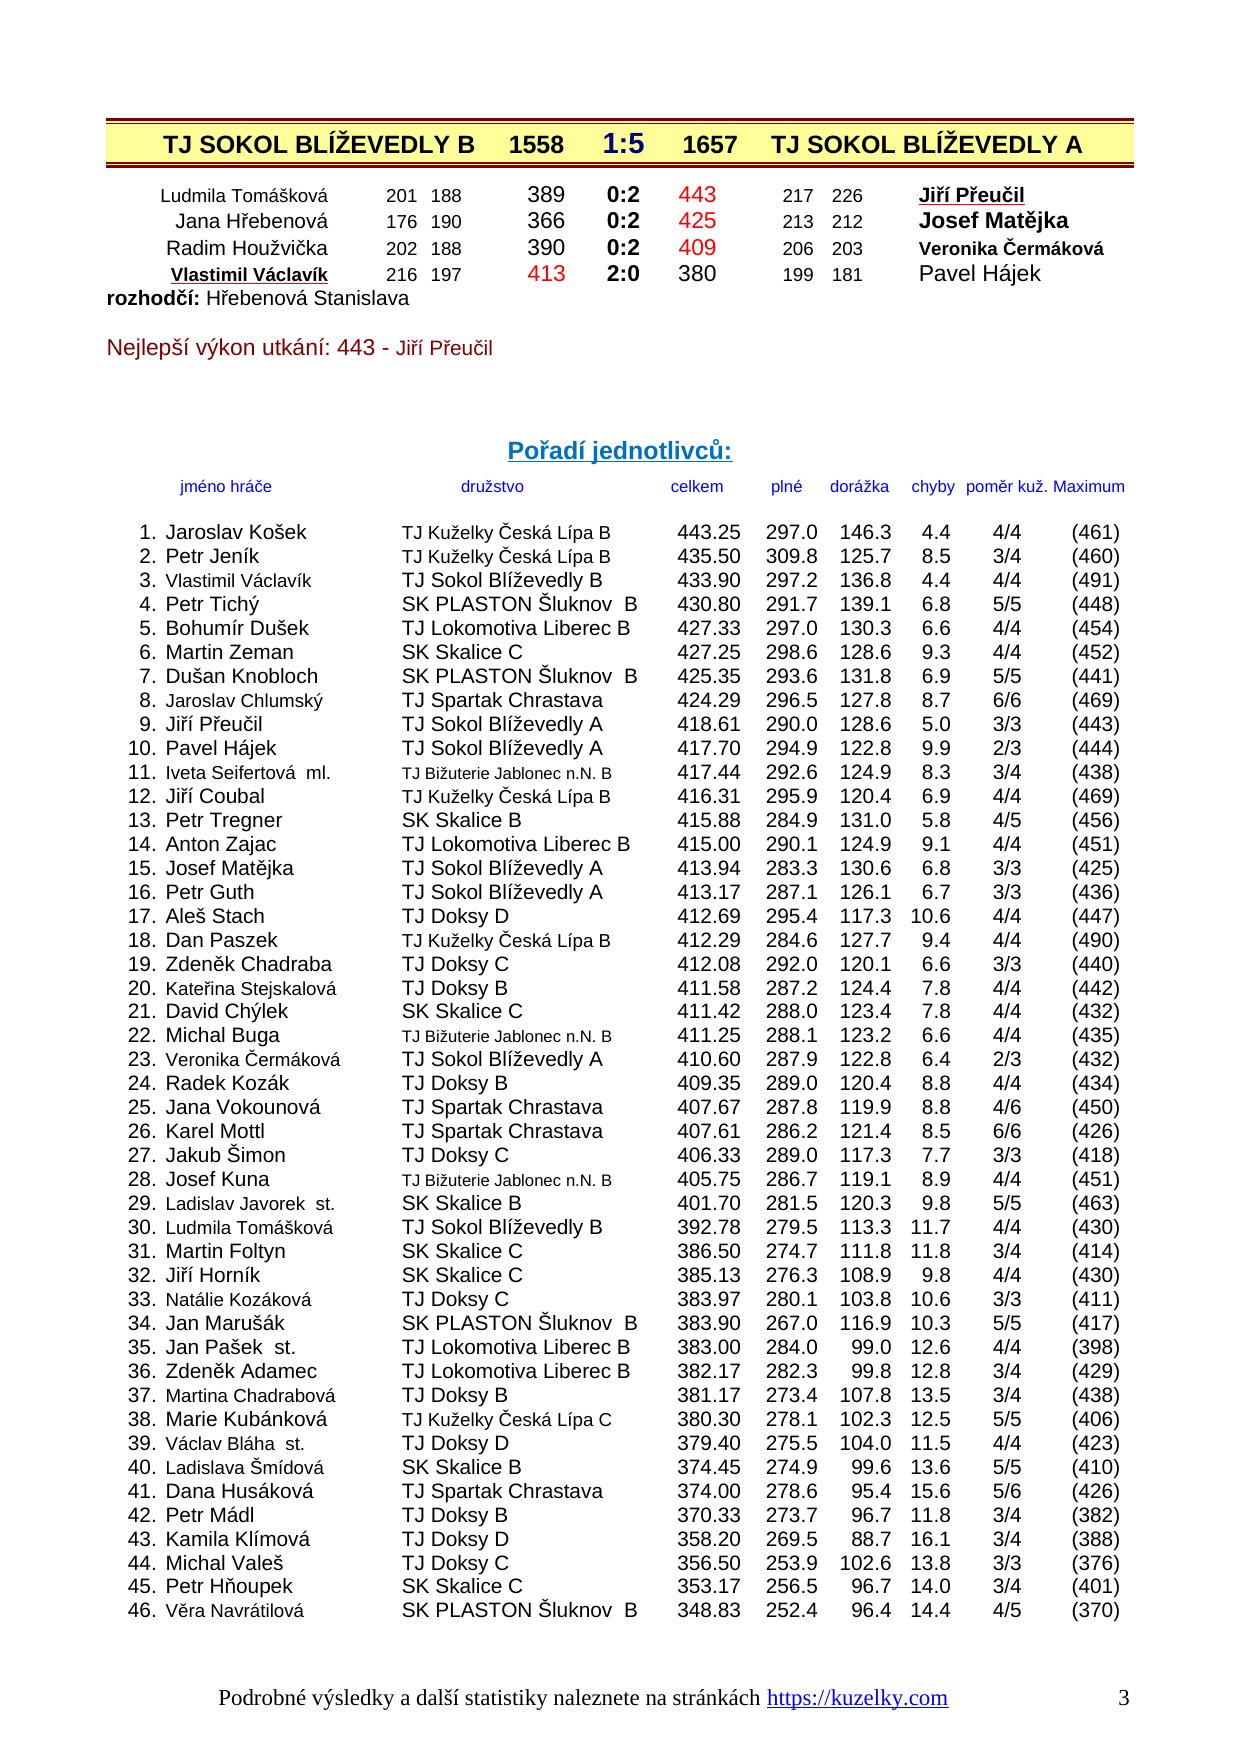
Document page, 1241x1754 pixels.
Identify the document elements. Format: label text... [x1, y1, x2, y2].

text 43. Kamila Klímová TJ Doksy D 358.20 269.5 88.7 16.1 3/4 (388) [106, 1526, 1134, 1550]
text 36. Zdeněk Adamec TJ Lokomotiva Liberec B 382.17 282.3 99.8 12.8 3/4 (429) [106, 1359, 1134, 1383]
text 20. Kateřina Stejskalová TJ Doksy B 411.58 287.2 124.4 7.8 4/4 (442) [106, 975, 1134, 999]
text 28. Josef Kuna TJ Bižuterie Jablonec n.N. B 405.75 286.7 119.1 8.9 4/4 (451) [106, 1167, 1134, 1191]
text 45. Petr Hňoupek SK Skalice C 353.17 256.5 96.7 14.0 3/4 (401) [106, 1574, 1134, 1598]
text 11. Iveta Seifertová ml. TJ Bižuterie Jablonec n.N. B 417.44 292.6 124.9 8.3 3/4 (438) [106, 760, 1134, 784]
text 15. Josef Matějka TJ Sokol Blíževedly A 413.94 283.3 130.6 6.8 3/3 (425) [106, 856, 1134, 879]
text 2. Petr Jeník TJ Kuželky Česká Lípa B 435.50 309.8 125.7 8.5 3/4 (460) [106, 544, 1134, 568]
text 7. Dušan Knobloch SK PLASTON Šluknov B 425.35 293.6 131.8 6.9 5/5 (441) [106, 664, 1134, 688]
text 12. Jiří Coubal TJ Kuželky Česká Lípa B 416.31 295.9 120.4 6.9 4/4 (469) [106, 784, 1134, 808]
text 39. Václav Bláha st. TJ Doksy D 379.40 275.5 104.0 11.5 4/4 (423) [106, 1431, 1134, 1454]
text Nejlepší výkon utkání: 443 - Jiří Přeučil [106, 334, 1134, 361]
text 21. David Chýlek SK Skalice C 411.42 288.0 123.4 7.8 4/4 (432) [106, 999, 1134, 1023]
text Radim Houžvička 202 188 390 0:2 409 206 203 Veronika Čermáková [106, 233, 1134, 260]
text 16. Petr Guth TJ Sokol Blíževedly A 413.17 287.1 126.1 6.7 3/3 (436) [106, 879, 1134, 903]
text 14. Anton Zajac TJ Lokomotiva Liberec B 415.00 290.1 124.9 9.1 4/4 (451) [106, 832, 1134, 856]
text 32. Jiří Horník SK Skalice C 385.13 276.3 108.9 9.8 4/4 (430) [106, 1263, 1134, 1287]
text 27. Jakub Šimon TJ Doksy C 406.33 289.0 117.3 7.7 3/3 (418) [106, 1143, 1134, 1167]
text 33. Natálie Kozáková TJ Doksy C 383.97 280.1 103.8 10.6 3/3 (411) [106, 1287, 1134, 1311]
text 31. Martin Foltyn SK Skalice C 386.50 274.7 111.8 11.8 3/4 (414) [106, 1239, 1134, 1263]
text Ludmila Tomášková 201 188 389 0:2 443 217 226 Jiří Přeučil [106, 181, 1134, 207]
text 17. Aleš Stach TJ Doksy D 412.69 295.4 117.3 10.6 4/4 (447) [106, 903, 1134, 927]
text 38. Marie Kubánková TJ Kuželky Česká Lípa C 380.30 278.1 102.3 12.5 5/5 (406) [106, 1407, 1134, 1431]
text 34. Jan Marušák SK PLASTON Šluknov B 383.90 267.0 116.9 10.3 5/5 (417) [106, 1311, 1134, 1335]
text rozhodčí: Hřebenová Stanislava [106, 286, 1134, 310]
text TJ Sokol Blíževedly B 1558 1:5 1657 TJ Sokol Blíževedly A [106, 124, 1134, 162]
text 24. Radek Kozák TJ Doksy B 409.35 289.0 120.4 8.8 4/4 (434) [106, 1071, 1134, 1095]
text 26. Karel Mottl TJ Spartak Chrastava 407.61 286.2 121.4 8.5 6/6 (426) [106, 1119, 1134, 1143]
text Vlastimil Václavík 216 197 413 2:0 380 199 181 Pavel Hájek [106, 260, 1134, 286]
text 23. Veronika Čermáková TJ Sokol Blíževedly A 410.60 287.9 122.8 6.4 2/3 (432) [106, 1047, 1134, 1071]
text 10. Pavel Hájek TJ Sokol Blíževedly A 417.70 294.9 122.8 9.9 2/3 (444) [106, 736, 1134, 760]
text 29. Ladislav Javorek st. SK Skalice B 401.70 281.5 120.3 9.8 5/5 (463) [106, 1191, 1134, 1215]
text jméno hráče družstvo celkem plné dorážka chyby poměr kuž. Maximum [106, 477, 1134, 496]
text 35. Jan Pašek st. TJ Lokomotiva Liberec B 383.00 284.0 99.0 12.6 4/4 (398) [106, 1335, 1134, 1359]
text 4. Petr Tichý SK PLASTON Šluknov B 430.80 291.7 139.1 6.8 5/5 (448) [106, 592, 1134, 616]
text 6. Martin Zeman SK Skalice C 427.25 298.6 128.6 9.3 4/4 (452) [106, 640, 1134, 664]
text 19. Zdeněk Chadraba TJ Doksy C 412.08 292.0 120.1 6.6 3/3 (440) [106, 951, 1134, 975]
text 41. Dana Husáková TJ Spartak Chrastava 374.00 278.6 95.4 15.6 5/6 (426) [106, 1478, 1134, 1502]
text 22. Michal Buga TJ Bižuterie Jablonec n.N. B 411.25 288.1 123.2 6.6 4/4 (435) [106, 1023, 1134, 1047]
text 25. Jana Vokounová TJ Spartak Chrastava 407.67 287.8 119.9 8.8 4/6 (450) [106, 1095, 1134, 1119]
text 1. Jaroslav Košek TJ Kuželky Česká Lípa B 443.25 297.0 146.3 4.4 4/4 (461) [106, 520, 1134, 544]
text Jana Hřebenová 176 190 366 0:2 425 213 212 Josef Matějka [106, 207, 1134, 233]
text 40. Ladislava Šmídová SK Skalice B 374.45 274.9 99.6 13.6 5/5 (410) [106, 1454, 1134, 1478]
text 13. Petr Tregner SK Skalice B 415.88 284.9 131.0 5.8 4/5 (456) [106, 808, 1134, 832]
text 37. Martina Chadrabová TJ Doksy B 381.17 273.4 107.8 13.5 3/4 (438) [106, 1383, 1134, 1407]
text 5. Bohumír Dušek TJ Lokomotiva Liberec B 427.33 297.0 130.3 6.6 4/4 (454) [106, 616, 1134, 640]
text 18. Dan Paszek TJ Kuželky Česká Lípa B 412.29 284.6 127.7 9.4 4/4 (490) [106, 927, 1134, 951]
text Pořadí jednotlivců: [94, 436, 1145, 464]
text 44. Michal Valeš TJ Doksy C 356.50 253.9 102.6 13.8 3/3 (376) [106, 1550, 1134, 1574]
text 9. Jiří Přeučil TJ Sokol Blíževedly A 418.61 290.0 128.6 5.0 3/3 (443) [106, 712, 1134, 736]
text 46. Věra Navrátilová SK PLASTON Šluknov B 348.83 252.4 96.4 14.4 4/5 (370) [106, 1598, 1134, 1622]
text 3. Vlastimil Václavík TJ Sokol Blíževedly B 433.90 297.2 136.8 4.4 4/4 (491) [106, 568, 1134, 592]
text 42. Petr Mádl TJ Doksy B 370.33 273.7 96.7 11.8 3/4 (382) [106, 1502, 1134, 1526]
text 8. Jaroslav Chlumský TJ Spartak Chrastava 424.29 296.5 127.8 8.7 6/6 (469) [106, 688, 1134, 712]
text 30. Ludmila Tomášková TJ Sokol Blíževedly B 392.78 279.5 113.3 11.7 4/4 (430) [106, 1215, 1134, 1239]
